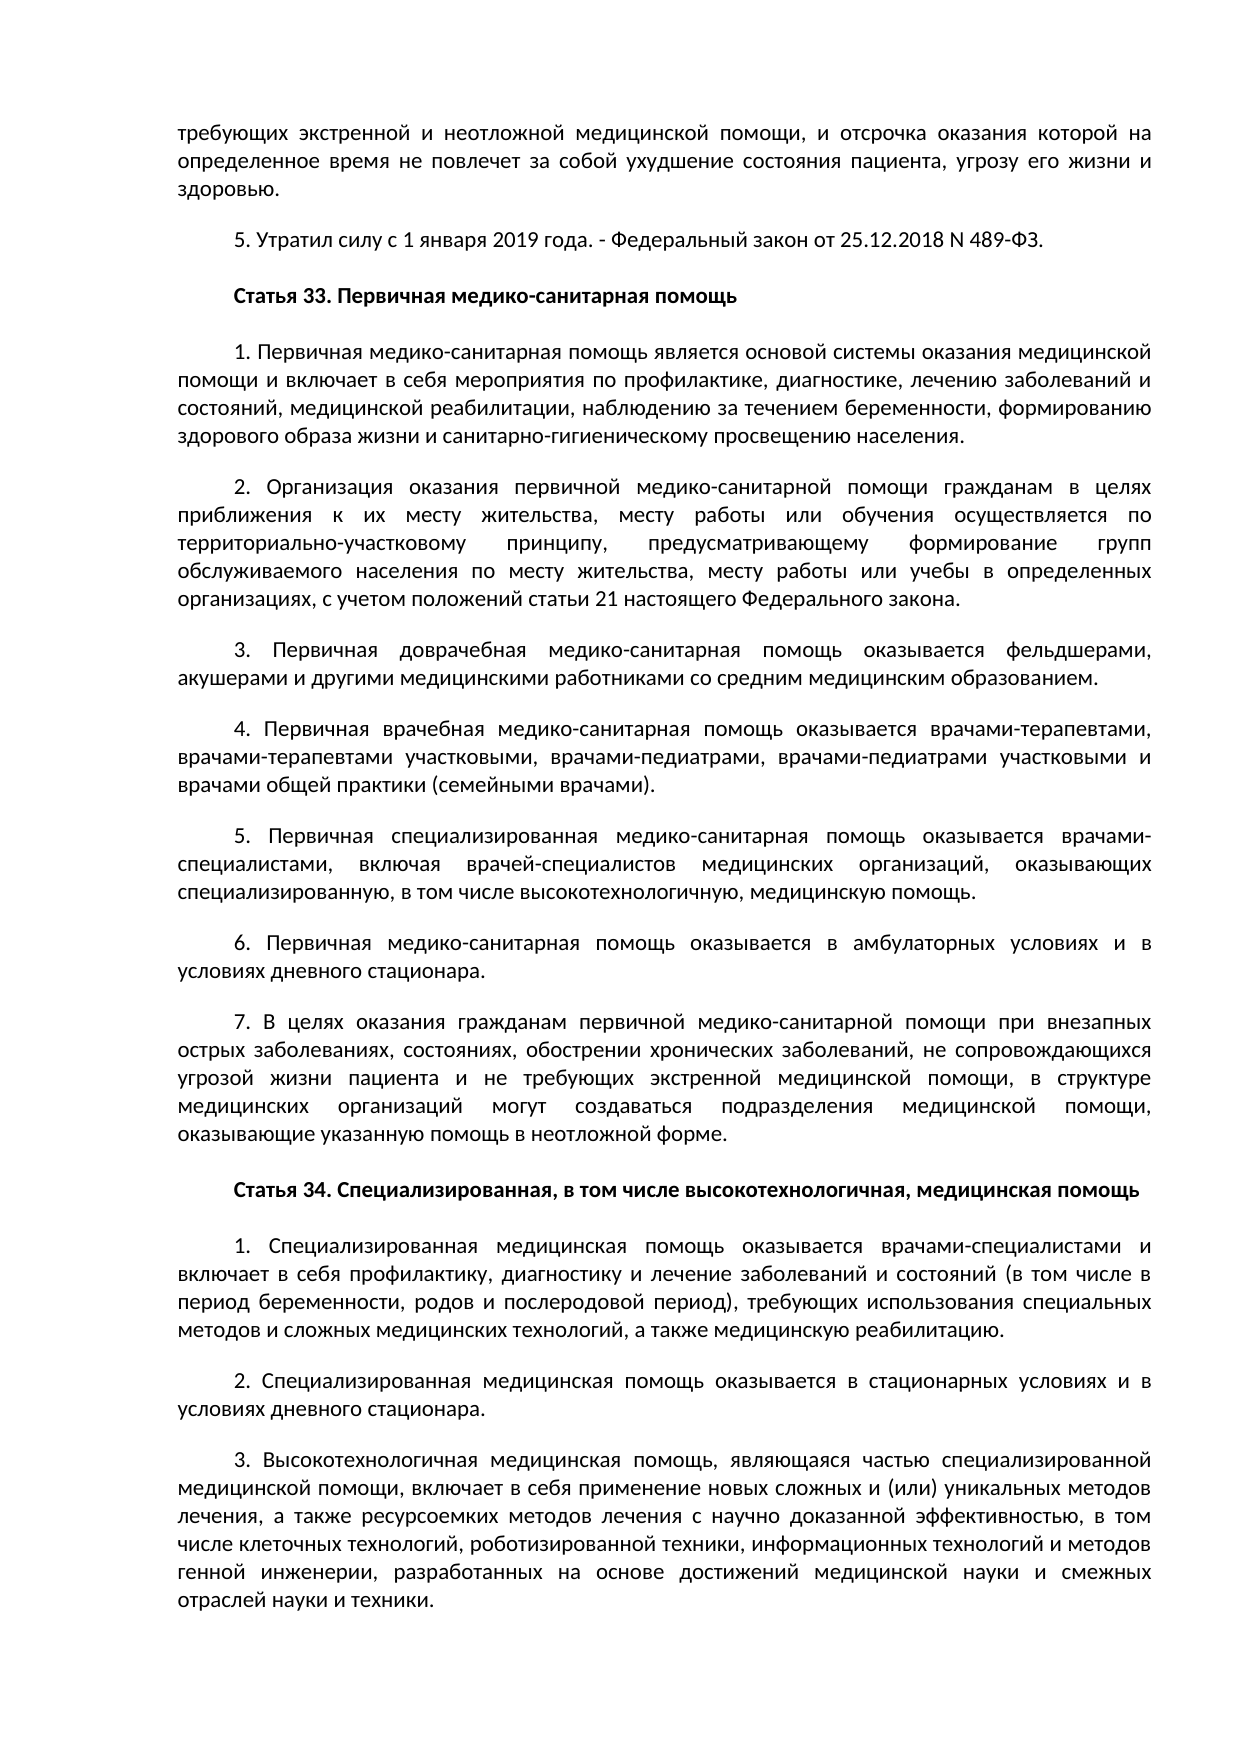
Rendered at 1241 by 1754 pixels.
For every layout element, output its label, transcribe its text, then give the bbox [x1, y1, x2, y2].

text 2. Специализированная медицинская помощь оказывается в стационарных условиях и в условиях дневного стационара. [177, 1366, 1152, 1422]
text 3. Высокотехнологичная медицинская помощь, являющаяся частью специализированной медицинской помощи, включает в себя применение новых сложных и (или) уникальных методов лечения, а также ресурсоемких методов лечения с научно доказанной эффективностью, в том числе клеточных технологий, роботизированной техники, информационных технологий и методов генной инженерии, разработанных на основе достижений медицинской науки и смежных отраслей науки и техники. [177, 1445, 1152, 1613]
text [177, 118, 1152, 202]
text 3. Первичная доврачебная медико-санитарная помощь оказывается фельдшерами, акушерами и другими медицинскими работниками со средним медицинским образованием. [177, 635, 1152, 691]
text 5. Первичная специализированная медико-санитарная помощь оказывается врачами-специалистами, включая врачей-специалистов медицинских организаций, оказывающих специализированную, в том числе высокотехнологичную, медицинскую помощь. [177, 821, 1152, 905]
title Статья 34. Специализированная, в том числе высокотехнологичная, медицинская помощь [177, 1175, 1152, 1203]
text 6. Первичная медико-санитарная помощь оказывается в амбулаторных условиях и в условиях дневного стационара. [177, 928, 1152, 984]
text 4. Первичная врачебная медико-санитарная помощь оказывается врачами-терапевтами, врачами-терапевтами участковыми, врачами-педиатрами, врачами-педиатрами участковыми и врачами общей практики (семейными врачами). [177, 714, 1152, 798]
text 2. Организация оказания первичной медико-санитарной помощи гражданам в целях приближения к их месту жительства, месту работы или обучения осуществляется по территориально-участковому принципу, предусматривающему формирование групп обслуживаемого населения по месту жительства, месту работы или учебы в определенных организациях, с учетом положений статьи 21 настоящего Федерального закона. [177, 472, 1152, 612]
text 1. Специализированная медицинская помощь оказывается врачами-специалистами и включает в себя профилактику, диагностику и лечение заболеваний и состояний (в том числе в период беременности, родов и послеродовой период), требующих использования специальных методов и сложных медицинских технологий, а также медицинскую реабилитацию. [177, 1231, 1152, 1343]
text 7. В целях оказания гражданам первичной медико-санитарной помощи при внезапных острых заболеваниях, состояниях, обострении хронических заболеваний, не сопровождающихся угрозой жизни пациента и не требующих экстренной медицинской помощи, в структуре медицинских организаций могут создаваться подразделения медицинской помощи, оказывающие указанную помощь в неотложной форме. [177, 1007, 1152, 1147]
title Статья 33. Первичная медико-санитарная помощь [177, 281, 1152, 309]
text 5. Утратил силу с 1 января 2019 года. - Федеральный закон от 25.12.2018 N 489-ФЗ. [177, 225, 1152, 253]
text 1. Первичная медико-санитарная помощь является основой системы оказания медицинской помощи и включает в себя мероприятия по профилактике, диагностике, лечению заболеваний и состояний, медицинской реабилитации, наблюдению за течением беременности, формированию здорового образа жизни и санитарно-гигиеническому просвещению населения. [177, 337, 1152, 449]
